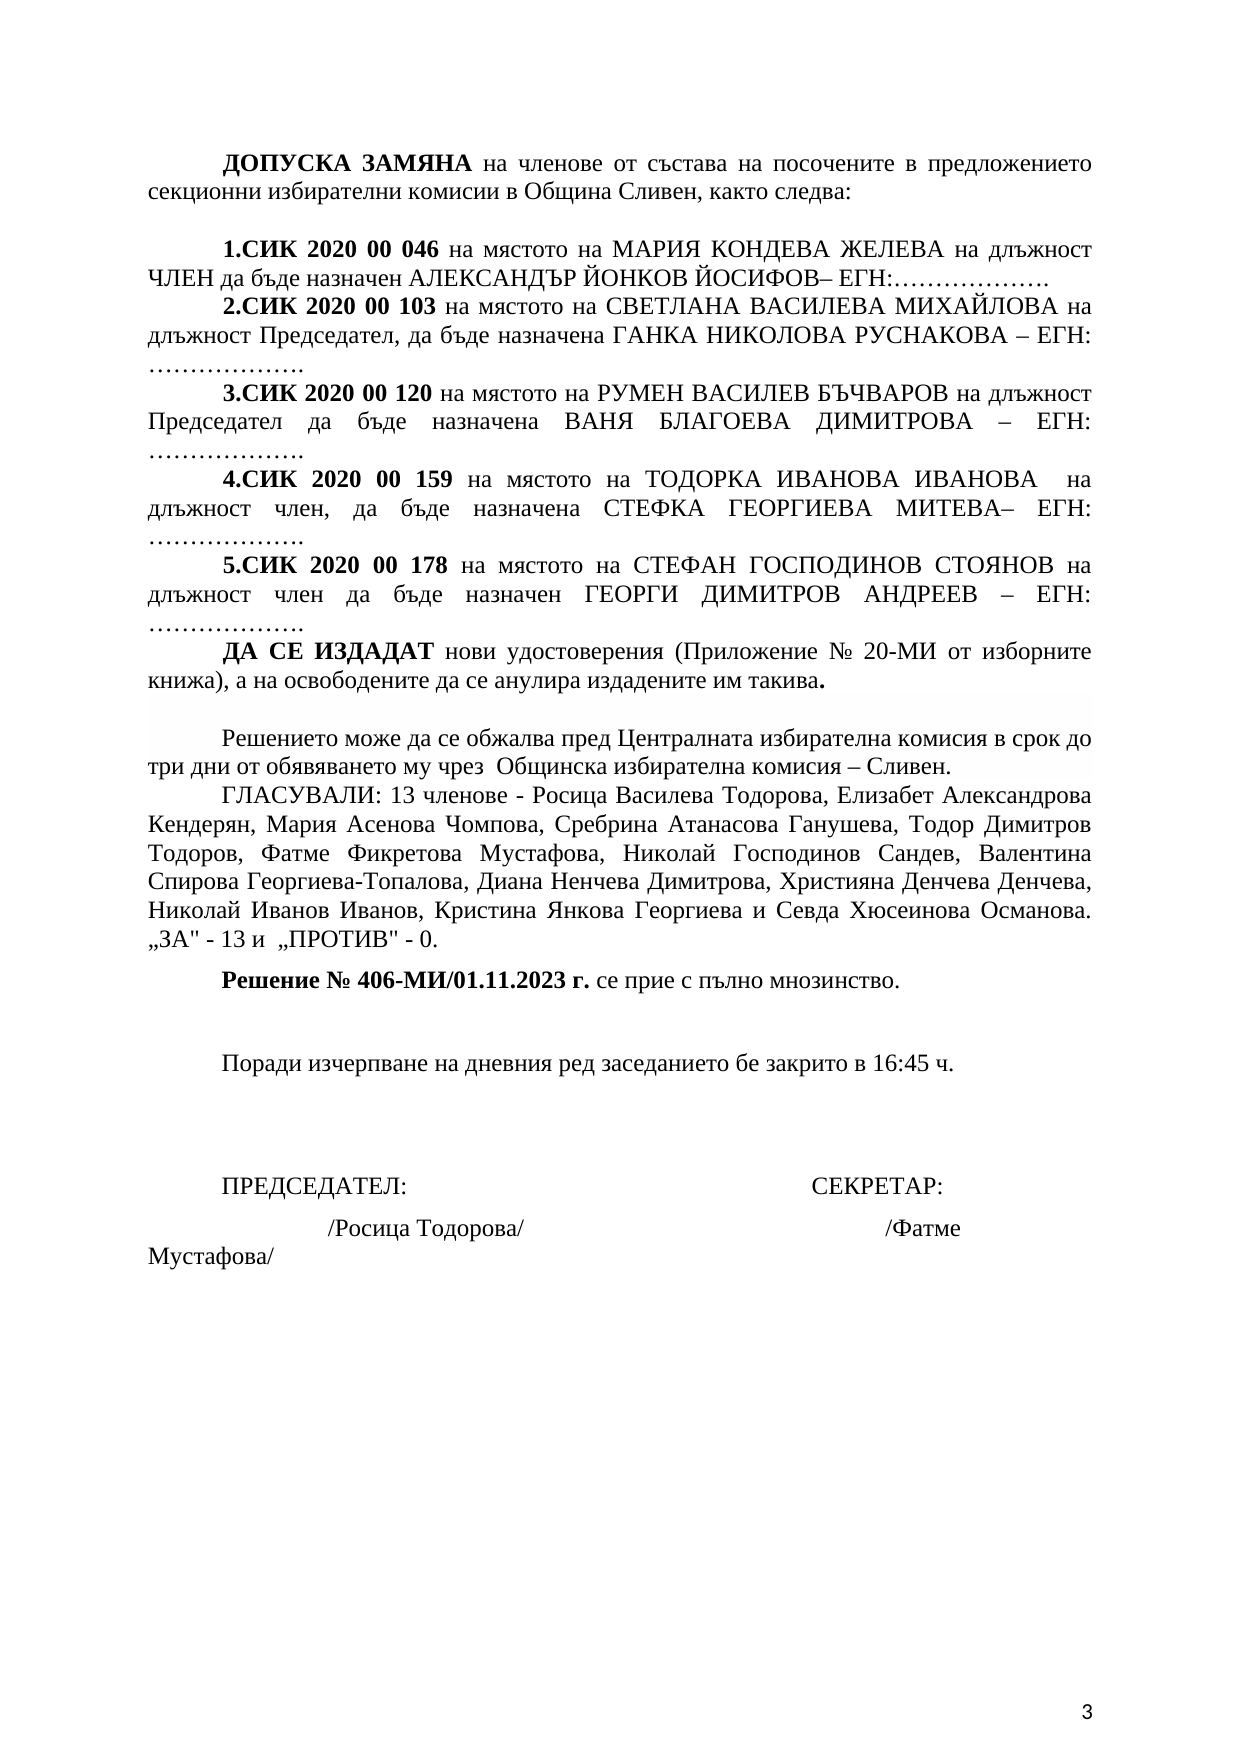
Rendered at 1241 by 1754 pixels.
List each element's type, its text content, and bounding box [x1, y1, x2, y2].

text 4.СИК 2020 00 159 на мястото на ТОДОРКА ИВАНОВА ИВАНОВА на длъжност член, да бъде назначена СТЕФКА ГЕОРГИЕВА МИТЕВА– ЕГН:………………. [148, 464, 1093, 550]
text ДОПУСКА ЗАМЯНА на членове от състава на посочените в предложението секционни избирателни комисии в Община Сливен, както следва: [148, 148, 1093, 205]
text 5.СИК 2020 00 178 на мястото на СТЕФАН ГОСПОДИНОВ СТОЯНОВ на длъжност член да бъде назначен ГЕОРГИ ДИМИТРОВ АНДРЕЕВ – ЕГН:………………. [148, 550, 1093, 636]
text 1.СИК 2020 00 046 на мястото на МАРИЯ КОНДЕВА ЖЕЛЕВА на длъжност ЧЛЕН да бъде назначен АЛЕКСАНДЪР ЙОНКОВ ЙОСИФОВ– ЕГН:………………. [148, 234, 1093, 291]
text Решение № 406-МИ/01.11.2023 г. се прие с пълно мнозинство. [148, 965, 1093, 994]
text ГЛАСУВАЛИ: 13 членове - Росица Василева Тодорова, Елизабет Александрова Кендерян, Мария Асенова Чомпова, Сребрина Атанасова Ганушева, Тодор Димитров Тодоров, Фатме Фикретова Мустафова, Николай Господинов Сандев, Валентина Спирова Георгиева-Топалова, Диана Ненчева Димитрова, Християна Денчева Денчева, Николай Иванов Иванов, Кристина Янкова Георгиева и Севда Хюсеинова Османова. „ЗА" - 13 и „ПРОТИВ" - 0. [148, 780, 1093, 953]
text Поради изчерпване на дневния ред заседанието бе закрито в 16:45 ч. [148, 1048, 1093, 1076]
text ПРЕДСЕДАТЕЛ: СЕКРЕТАР: [148, 1171, 1093, 1200]
text 2.СИК 2020 00 103 на мястото на СВЕТЛАНА ВАСИЛЕВА МИХАЙЛОВА на длъжност Председател, да бъде назначена ГАНКА НИКОЛОВА РУСНАКОВА – ЕГН:………………. [148, 291, 1093, 378]
text ДА СЕ ИЗДАДАТ нови удостоверения (Приложение № 20-МИ от изборните книжа), а на освободените да се анулира издадените им такива. [148, 636, 1093, 694]
text /Росица Тодорова/ /Фатме Мустафова/ [148, 1213, 1093, 1270]
text Решението може да се обжалва пред Централната избирателна комисия в срок до три дни от обявяването му чрез Общинска избирателна комисия – Сливен. [148, 723, 1093, 780]
text 3.СИК 2020 00 120 на мястото на РУМЕН ВАСИЛЕВ БЪЧВАРОВ на длъжност Председател да бъде назначена ВАНЯ БЛАГОЕВА ДИМИТРОВА – ЕГН:………………. [148, 378, 1093, 464]
